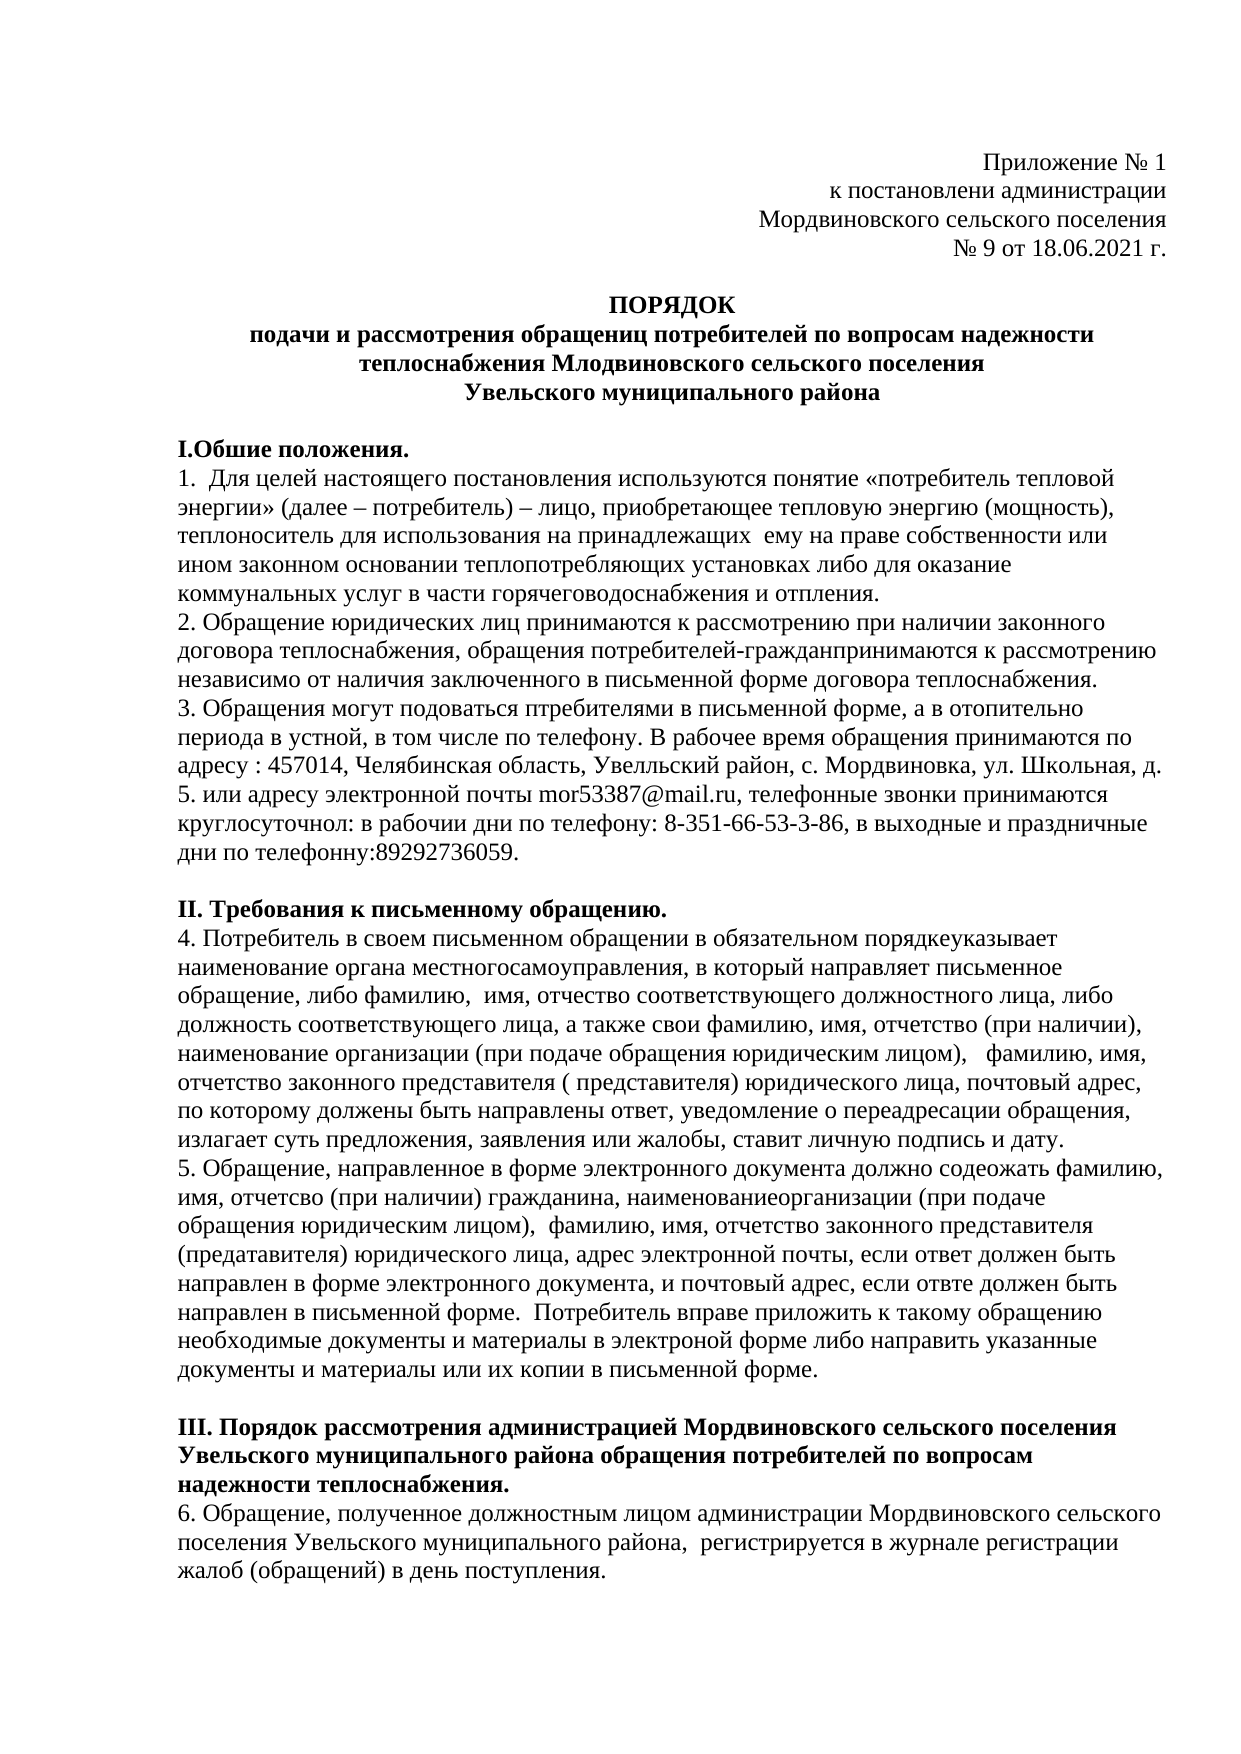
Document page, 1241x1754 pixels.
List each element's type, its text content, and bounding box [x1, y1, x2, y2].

text Увельского муниципального района [177, 377, 1167, 406]
text III. Порядок рассмотрения администрацией Мордвиновского сельского поселения Увельского муниципального района обращения потребителей по вопросам надежности теплоснабжения. [177, 1412, 1167, 1498]
text 5. Обращение, направленное в форме электронного документа должно содеожать фамилию, имя, отчетсво (при наличии) гражданина, наименованиеорганизации (при подаче обращения юридическим лицом), фамилию, имя, отчетство законного представителя (предатавителя) юридического лица, адрес электронной почты, если ответ должен быть направлен в форме электронного документа, и почтовый адрес, если отвте должен быть направлен в письменной форме. Потребитель вправе приложить к такому обращению необходимые документы и материалы в электроной форме либо направить указанные документы и материалы или их копии в письменной форме. [177, 1153, 1167, 1383]
text подачи и рассмотрения обращениц потребителей по вопросам надежности теплоснабжения Млодвиновского сельского поселения [177, 319, 1167, 377]
text ПОРЯДОК [177, 291, 1167, 319]
text Приложение № 1 [177, 147, 1167, 176]
text № 9 от 18.06.2021 г. [177, 233, 1167, 262]
text к постановлени администрации [177, 176, 1167, 204]
text Мордвиновского сельского поселения [177, 204, 1167, 233]
text I.Обшие положения. [177, 434, 1167, 463]
text 3. Обращения могут подоваться птребителями в письменной форме, а в отопительно периода в устной, в том числе по телефону. В рабочее время обращения принимаются по адресу : 457014, Челябинская область, Увелльский район, с. Мордвиновка, ул. Школьная, д. 5. или адресу электронной почты mor53387@mail.ru, телефонные звонки принимаются круглосуточнол: в рабочии дни по телефону: 8-351-66-53-3-86, в выходные и праздничные дни по телефонну:89292736059. [177, 693, 1167, 866]
text 4. Потребитель в своем письменном обращении в обязательном порядкеуказывает наименование органа местногосамоуправления, в который направляет письменное обращение, либо фамилию, имя, отчество соответствующего должностного лица, либо должность соответствующего лица, а также свои фамилию, имя, отчетство (при наличии), наименование организации (при подаче обращения юридическим лицом), фамилию, имя, отчетство законного представителя ( представителя) юридического лица, почтовый адрес, по которому должены быть направлены ответ, уведомление о переадресации обращения, излагает суть предложения, заявления или жалобы, ставит личную подпись и дату. [177, 923, 1167, 1153]
text 1. Для целей настоящего постановления используются понятие «потребитель тепловой энергии» (далее – потребитель) – лицо, приобретающее тепловую энергию (мощность), теплоноситель для использования на принадлежащих ему на праве собственности или ином законном основании теплопотребляющих установках либо для оказание коммунальных услуг в части горячеговодоснабжения и отпления. [177, 463, 1167, 607]
text 2. Обращение юридических лиц принимаются к рассмотрению при наличии законного договора теплоснабжения, обращения потребителей-гражданпринимаются к рассмотрению независимо от наличия заключенного в письменной форме договора теплоснабжения. [177, 607, 1167, 693]
text 6. Обращение, полученное должностным лицом администрации Мордвиновского сельского поселения Увельского муниципального района, регистрируется в журнале регистрации жалоб (обращений) в день поступления. [177, 1498, 1167, 1584]
text II. Требования к письменному обращению. [177, 894, 1167, 923]
